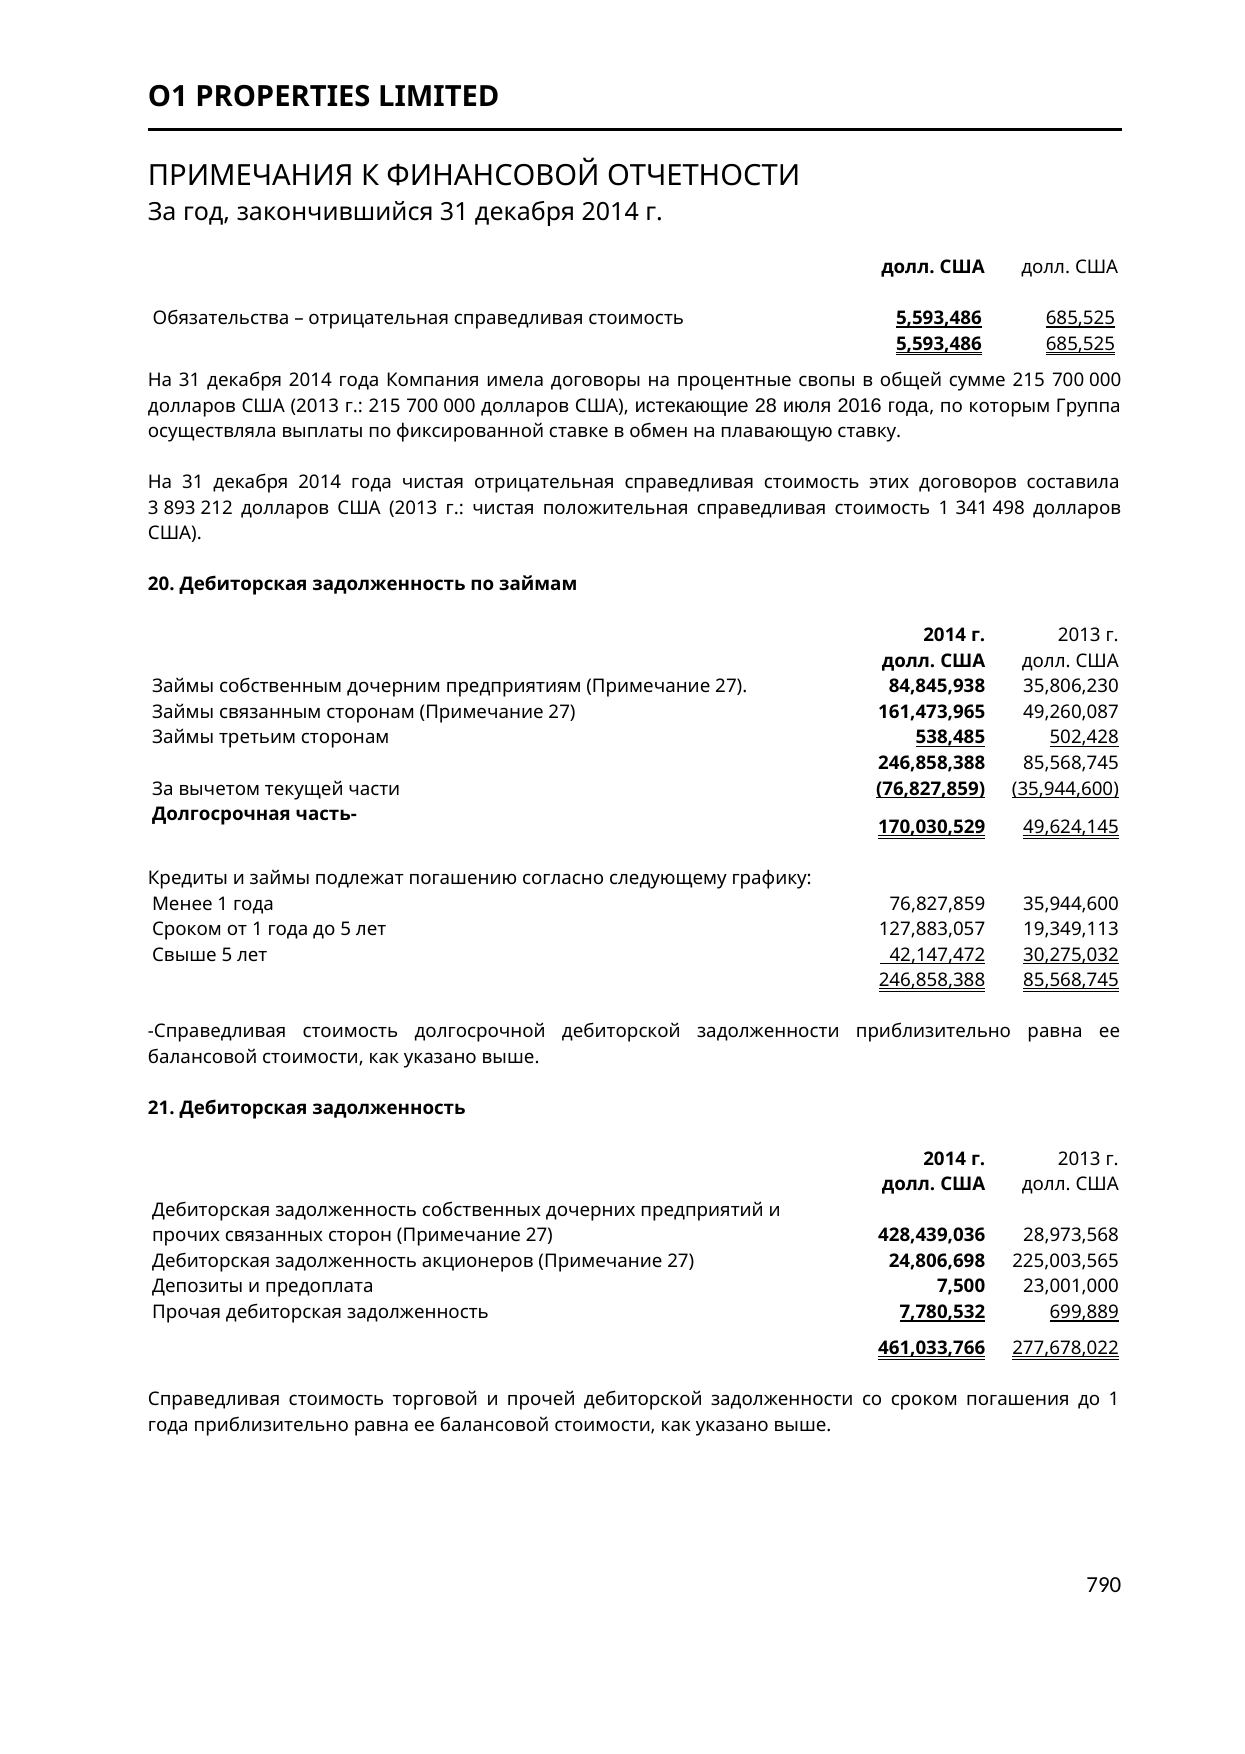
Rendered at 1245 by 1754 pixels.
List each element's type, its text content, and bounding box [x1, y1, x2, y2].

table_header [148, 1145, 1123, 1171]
text На 31 декабря 2014 года Компания имела договоры на процентные свопы в общей сумме 215 700 000 долларов США (2013 г.: 215 700 000 долларов США), истекающие 28 июля 2016 года, по которым Группа осуществляла выплаты по фиксированной ставке в обмен на плавающую ставку. [148, 366, 1121, 443]
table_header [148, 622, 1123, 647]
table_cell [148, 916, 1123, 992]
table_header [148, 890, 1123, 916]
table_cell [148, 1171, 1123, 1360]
text На 31 декабря 2014 года чистая отрицательная справедливая стоимость этих договоров составила 3 893 212 долларов США (2013 г.: чистая положительная справедливая стоимость 1 341 498 долларов США). [148, 468, 1121, 545]
text 21. Дебиторская задолженность [148, 1094, 1121, 1120]
text Кредиты и займы подлежат погашению согласно следующему графику: [148, 864, 1121, 890]
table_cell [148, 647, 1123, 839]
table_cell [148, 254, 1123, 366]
text -Справедливая стоимость долгосрочной дебиторской задолженности приблизительно равна ее балансовой стоимости, как указано выше. [148, 1018, 1121, 1069]
text Справедливая стоимость торговой и прочей дебиторской задолженности со сроком погашения до 1 года приблизительно равна ее балансовой стоимости, как указано выше. [148, 1386, 1121, 1437]
text 20. Дебиторская задолженность по займам [148, 571, 1121, 596]
